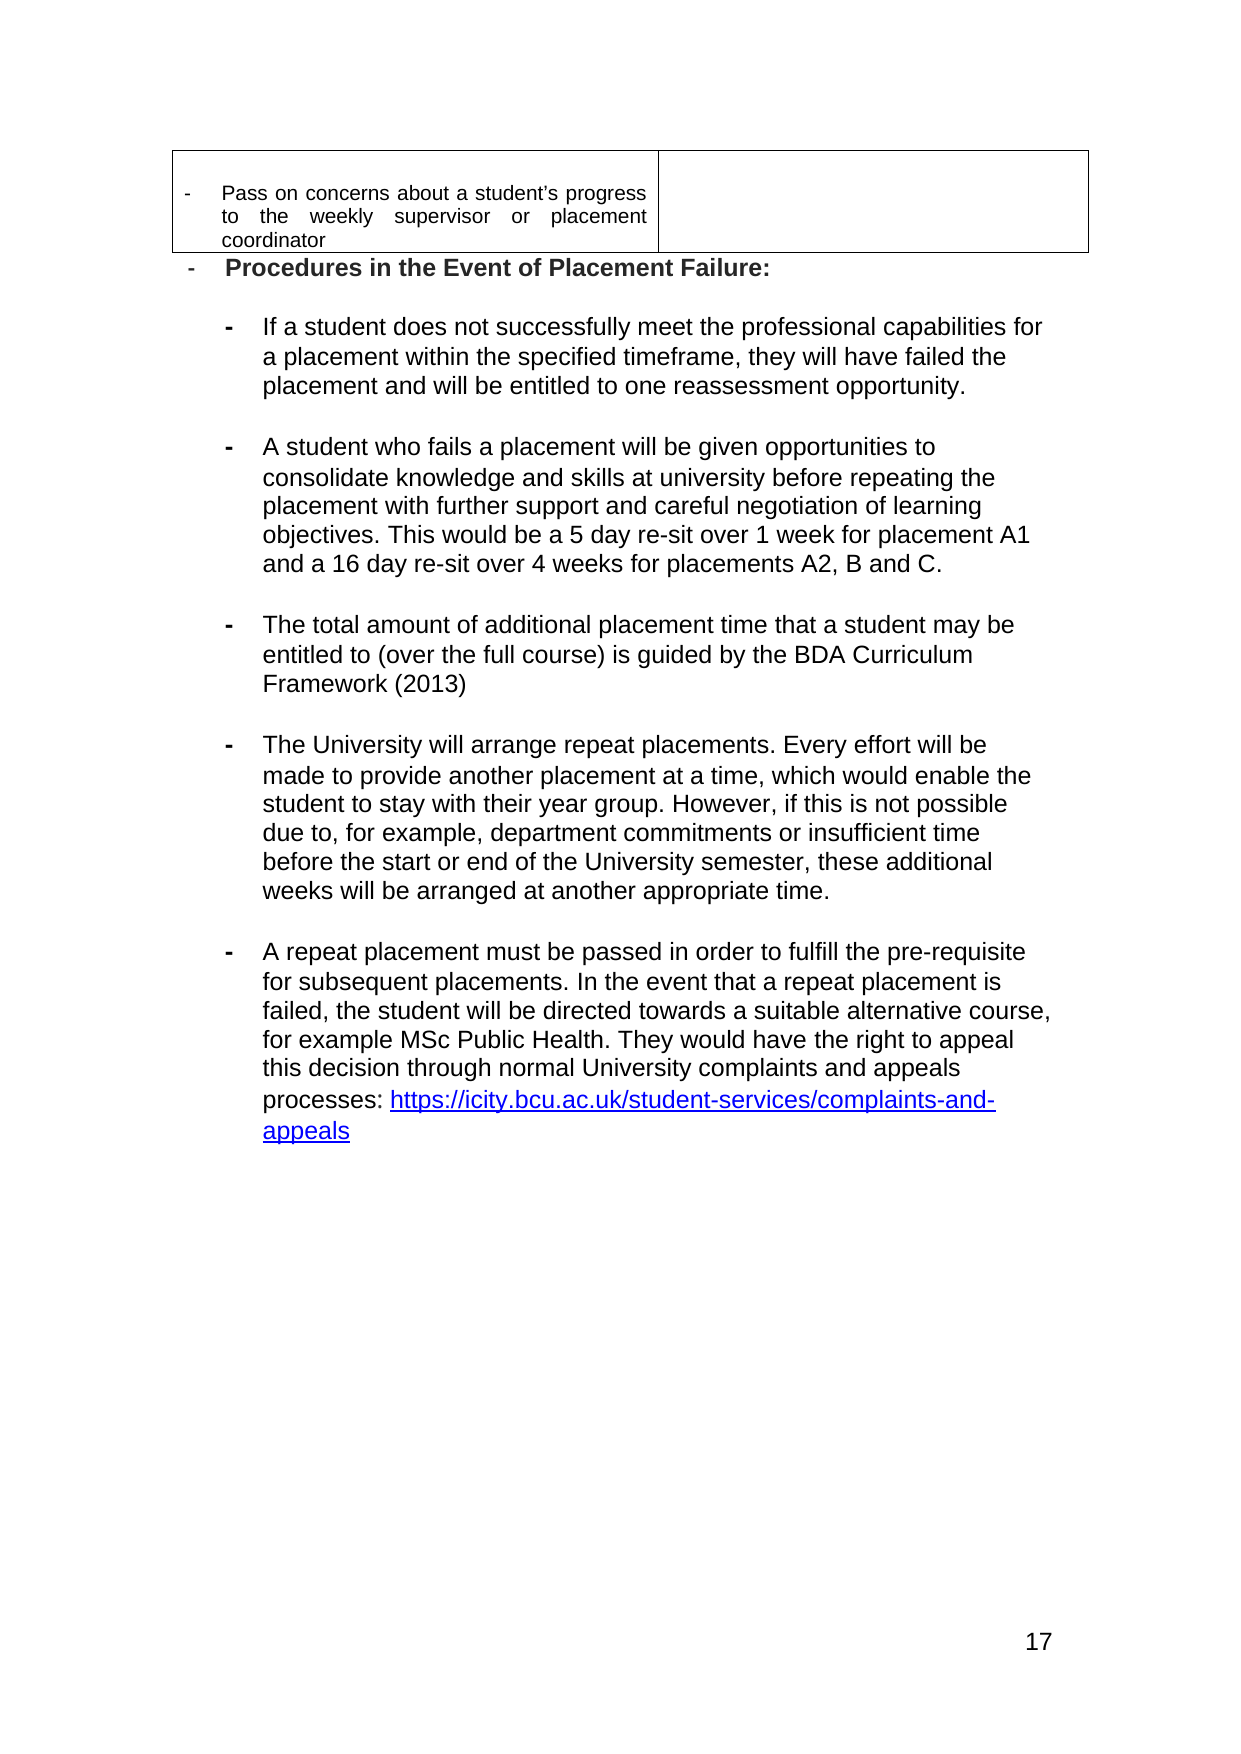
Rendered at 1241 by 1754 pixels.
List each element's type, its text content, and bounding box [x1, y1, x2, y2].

list A student who fails a placement will be given opportunities to consolidate knowledge and skills at university before repeating the placement with further support and careful negotiation of learning objectives. This would be a 5 day re-sit over 1 week for placement A1 and a 16 day re-sit over 4 weeks for placements A2, B and C. [225, 428, 1053, 577]
list A repeat placement must be passed in order to fulfill the pre-requisite for subsequent placements. In the event that a repeat placement is failed, the student will be directed towards a suitable alternative course, for example MSc Public Health. They would have the right to appeal this decision through normal University complaints and appeals processes: https://icity.bcu.ac.uk/student-services/complaints-and-appeals [225, 933, 1053, 1145]
list The total amount of additional placement time that a student may be entitled to (over the full course) is guided by the BDA Curriculum Framework (2013) [225, 606, 1053, 698]
list If a student does not successfully meet the professional capabilities for a placement within the specified timeframe, they will have failed the placement and will be entitled to one reassessment opportunity. [225, 308, 1053, 400]
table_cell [173, 151, 658, 252]
list Procedures in the Event of Placement Failure: [187, 253, 1053, 283]
list The University will arrange repeat placements. Every effort will be made to provide another placement at a time, which would enable the student to stay with their year group. However, if this is not possible due to, for example, department commitments or insufficient time before the start or end of the University semester, these additional weeks will be arranged at another appropriate time. [225, 727, 1053, 904]
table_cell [659, 151, 1088, 252]
